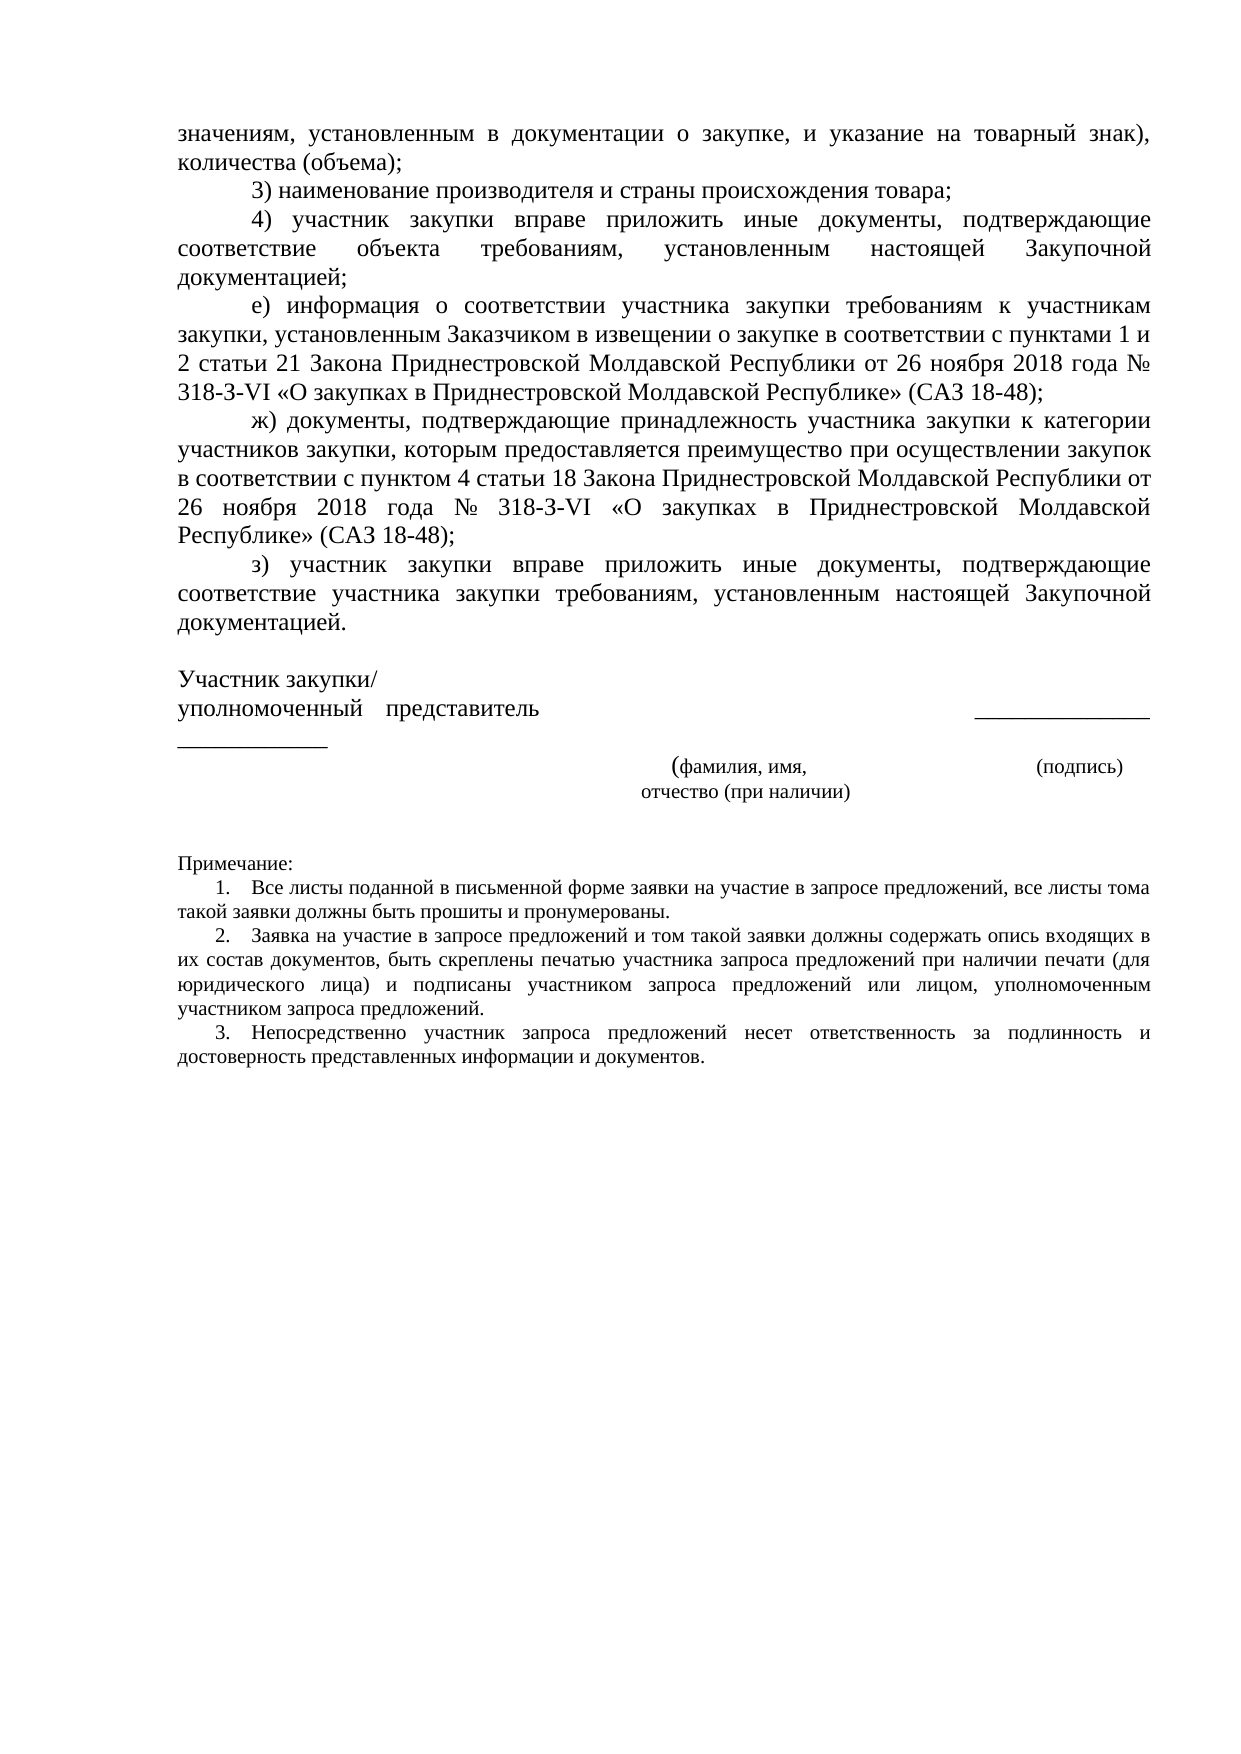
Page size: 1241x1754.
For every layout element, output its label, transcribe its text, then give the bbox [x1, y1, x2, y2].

text з) участник закупки вправе приложить иные документы, подтверждающие соответствие участника закупки требованиям, установленным настоящей Закупочной документацией. [177, 549, 1152, 636]
text (фамилия, имя, (подпись) [177, 751, 1152, 779]
text е) информация о соответствии участника закупки требованиям к участникам закупки, установленным Заказчиком в извещении о закупке в соответствии с пунктами 1 и 2 статьи 21 Закона Приднестровской Молдавской Республики от 26 ноября 2018 года № 318-З-VI «О закупках в Приднестровской Молдавской Республике» (САЗ 18-48); [177, 291, 1152, 406]
list Непосредственно участник запроса предложений несет ответственность за подлинность и достоверность представленных информации и документов. [177, 1019, 1152, 1068]
text Примечание: [177, 851, 1152, 875]
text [177, 118, 1152, 176]
text 4) участник закупки вправе приложить иные документы, подтверждающие соответствие объекта требованиям, установленным настоящей Закупочной документацией; [177, 204, 1152, 291]
text отчество (при наличии) [177, 779, 1152, 803]
text Участник закупки/ [177, 664, 1152, 693]
text ж) документы, подтверждающие принадлежность участника закупки к категории участников закупки, которым предоставляется преимущество при осуществлении закупок в соответствии с пунктом 4 статьи 18 Закона Приднестровской Молдавской Республики от 26 ноября 2018 года № 318-З-VI «О закупках в Приднестровской Молдавской Республике» (САЗ 18-48); [177, 406, 1152, 549]
text уполномоченный представитель ______________ ____________ [177, 693, 1152, 751]
list Заявка на участие в запросе предложений и том такой заявки должны содержать опись входящих в их состав документов, быть скреплены печатью участника запроса предложений при наличии печати (для юридического лица) и подписаны участником запроса предложений или лицом, уполномоченным участником запроса предложений. [177, 923, 1152, 1019]
text 3) наименование производителя и страны происхождения товара; [177, 176, 1152, 204]
list Все листы поданной в письменной форме заявки на участие в запросе предложений, все листы тома такой заявки должны быть прошиты и пронумерованы. [177, 875, 1152, 923]
